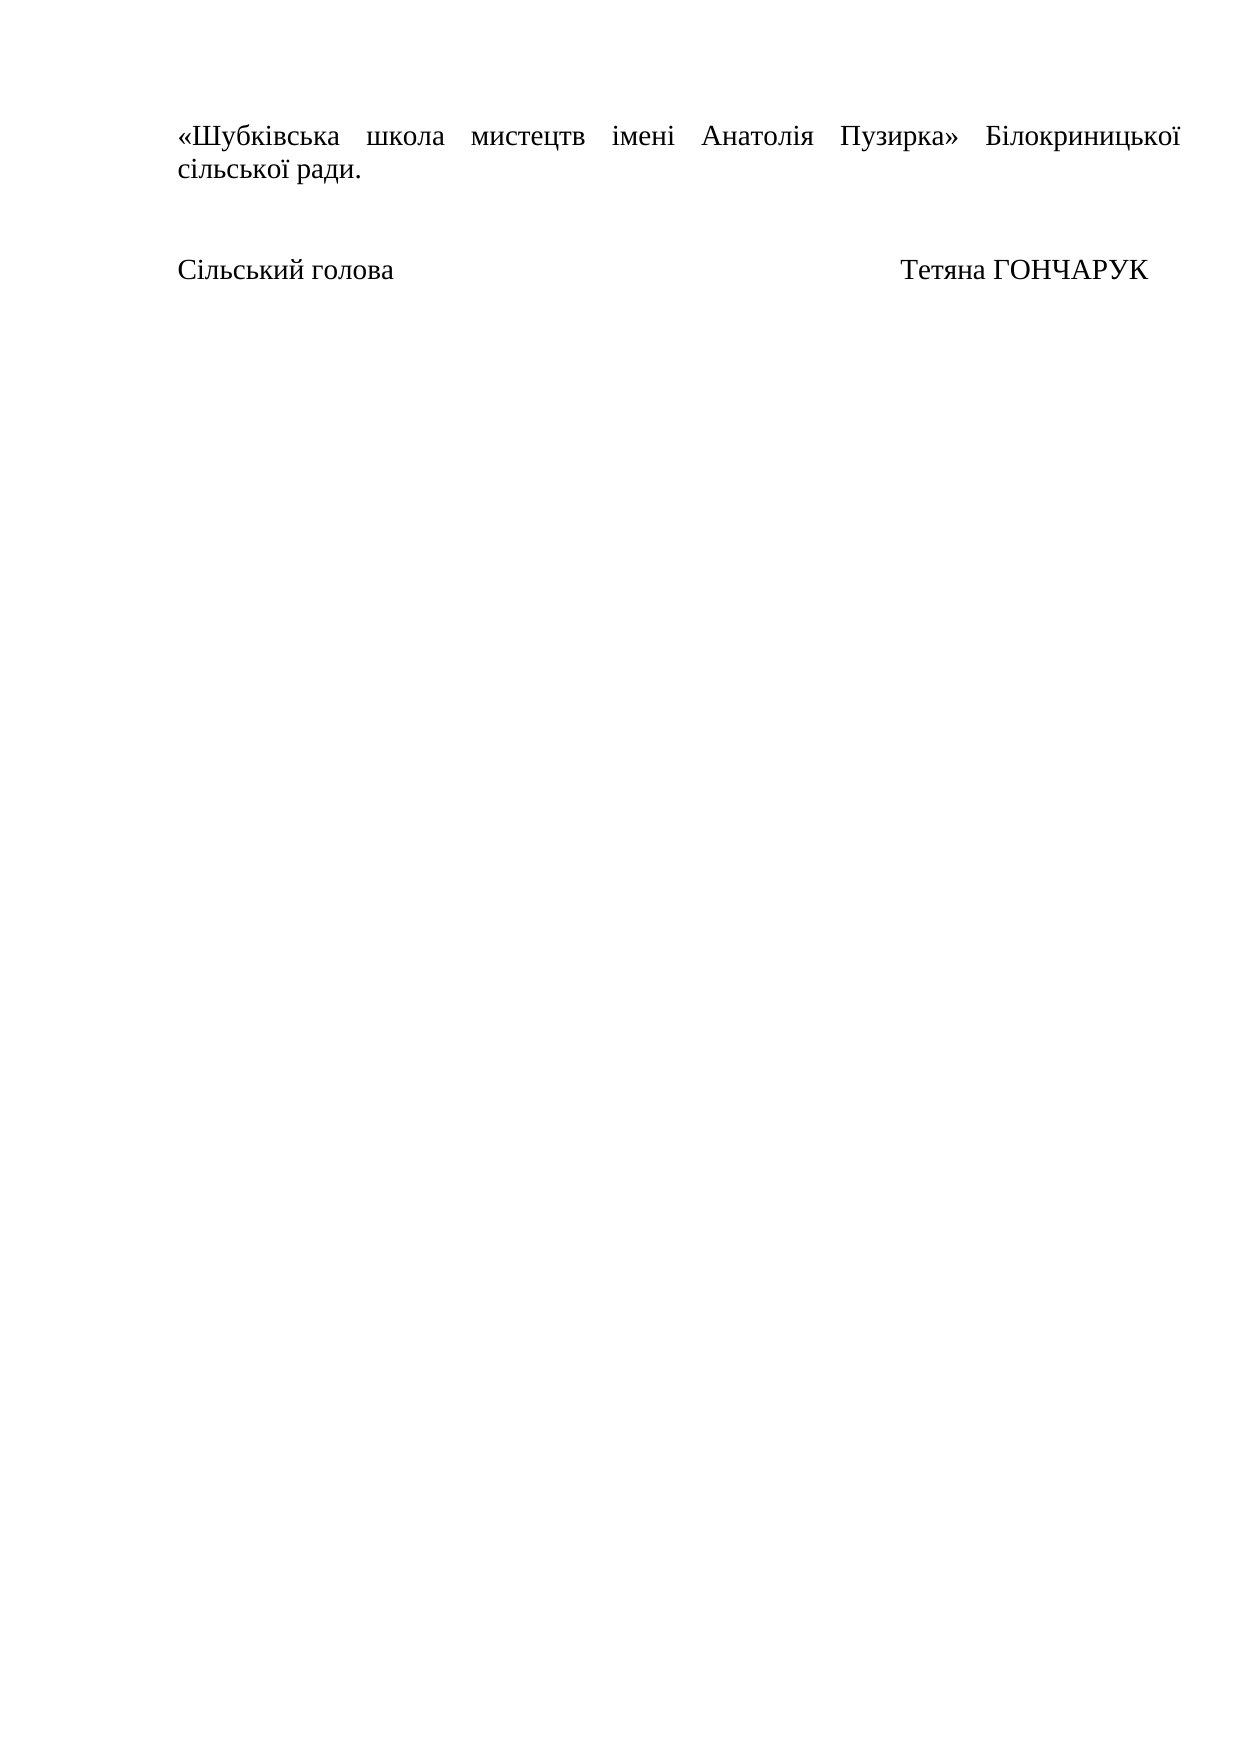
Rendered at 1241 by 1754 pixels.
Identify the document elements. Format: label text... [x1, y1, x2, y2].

list Сільський голова Тетяна ГОНЧАРУК [177, 252, 1181, 286]
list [177, 118, 1181, 185]
